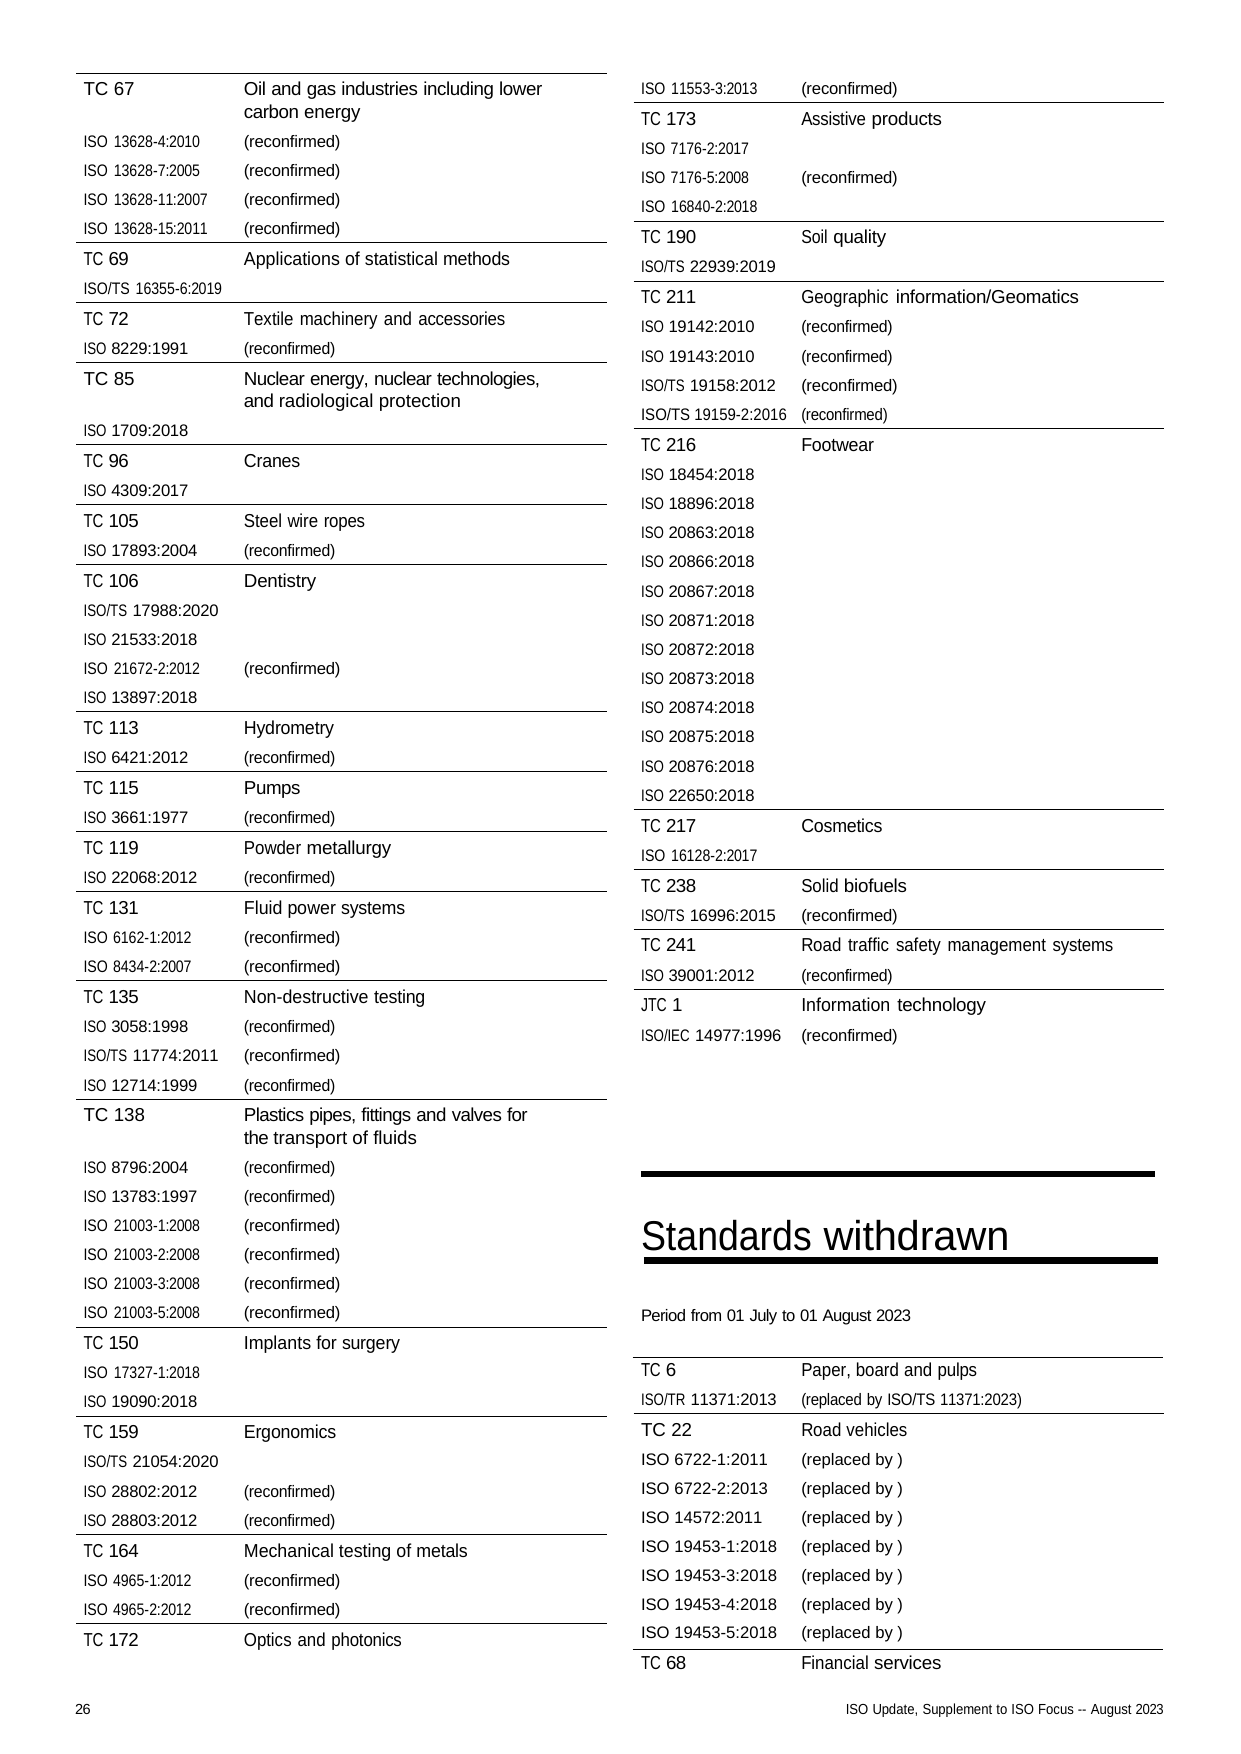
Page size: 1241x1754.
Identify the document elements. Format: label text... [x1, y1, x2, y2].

text ISO 19142:2010 (reconfirmed) [641, 317, 1178, 336]
text ISO 8434-2:2007 (reconfirmed) [83, 957, 599, 976]
subtitle TC 150 Implants for surgery [83, 1332, 599, 1354]
text ISO 1709:2018 [83, 421, 599, 440]
text ISO 20872:2018 [641, 640, 1178, 659]
text ISO 7176-5:2008 (reconfirmed) [641, 168, 1178, 187]
text ISO/TS 16996:2015 (reconfirmed) [641, 905, 1178, 924]
text ISO/TS 11774:2011 (reconfirmed) [83, 1046, 599, 1065]
text ISO 20874:2018 [641, 698, 1178, 717]
text ISO 20863:2018 [641, 523, 1178, 542]
text ISO 28803:2012 (reconfirmed) [83, 1511, 599, 1530]
text ISO 13628-11:2007 (reconfirmed) [83, 190, 599, 209]
text ISO 8229:1991 (reconfirmed) [83, 339, 599, 358]
text ISO 17327-1:2018 [83, 1363, 599, 1382]
subtitle TC 135 Non-destructive testing [83, 986, 599, 1007]
text ISO 7176-2:2017 [641, 139, 1178, 158]
text ISO 3661:1977 (reconfirmed) [83, 808, 599, 827]
text ISO 21003-2:2008 (reconfirmed) [83, 1245, 599, 1264]
text ISO 8796:2004 (reconfirmed) [83, 1157, 599, 1177]
subtitle TC 217 Cosmetics [641, 814, 1178, 836]
subtitle TC 159 Ergonomics [83, 1421, 599, 1443]
subtitle TC 190 Soil quality [641, 226, 1178, 248]
subtitle TC 119 Powder metallurgy [83, 837, 599, 858]
text ISO 4965-2:2012 (reconfirmed) [83, 1600, 599, 1619]
text ISO 28802:2012 (reconfirmed) [83, 1481, 599, 1501]
text ISO 20871:2018 [641, 611, 1178, 630]
text ISO/TS 22939:2019 [641, 257, 1178, 276]
text ISO 16128-2:2017 [641, 846, 1178, 865]
text ISO 21533:2018 [83, 630, 599, 649]
text ISO 16840-2:2018 [641, 197, 1178, 216]
subtitle JTC 1 Information technology [641, 994, 1178, 1016]
text ISO 11553-3:2013 (reconfirmed) [641, 79, 1178, 98]
text ISO/TS 21054:2020 [83, 1452, 599, 1471]
text ISO/TS 19158:2012 (reconfirmed) [641, 376, 1178, 395]
subtitle TC 131 Fluid power systems [83, 897, 599, 918]
text ISO 20867:2018 [641, 581, 1178, 601]
subtitle TC 6 Paper, board and pulps [641, 1359, 1178, 1381]
subtitle TC 68 Financial services [641, 1652, 1178, 1673]
subtitle TC 211 Geographic information/Geomatics [641, 286, 1178, 308]
subtitle TC 85 Nuclear energy, nuclear technologies, and radiological protection [83, 368, 570, 411]
text ISO/IEC 14977:1996 (reconfirmed) [641, 1025, 1178, 1044]
text ISO 20873:2018 [641, 669, 1178, 688]
text ISO 18896:2018 [641, 494, 1178, 513]
subtitle TC 173 Assistive products [641, 108, 1178, 129]
text ISO 20875:2018 [641, 727, 1178, 746]
subtitle TC 69 Applications of statistical methods [83, 248, 599, 269]
text ISO/TS 17988:2020 [83, 601, 599, 620]
text Period from 01 July to 01 August 2023 [641, 1306, 1178, 1325]
text ISO 21672-2:2012 (reconfirmed) [83, 659, 599, 678]
subtitle TC 115 Pumps [83, 777, 599, 798]
subtitle TC 138 Plastics pipes, fittings and valves for the transport of fluids [83, 1104, 552, 1148]
subtitle TC 241 Road traffic safety management systems [641, 934, 1178, 956]
text ISO 17893:2004 (reconfirmed) [83, 541, 599, 560]
text ISO 20876:2018 [641, 756, 1178, 776]
text ISO 19090:2018 [83, 1392, 599, 1411]
text ISO 13783:1997 (reconfirmed) [83, 1187, 599, 1206]
text ISO 3058:1998 (reconfirmed) [83, 1017, 599, 1036]
subtitle TC 106 Dentistry [83, 569, 599, 591]
subtitle TC 113 Hydrometry [83, 717, 599, 738]
text ISO/TR 11371:2013 (replaced by ISO/TS 11371:2023) [641, 1390, 1178, 1409]
subtitle TC 96 Cranes [83, 449, 599, 471]
text ISO 13628-4:2010 (reconfirmed) [83, 131, 599, 151]
text ISO 4965-1:2012 (reconfirmed) [83, 1571, 599, 1590]
subtitle Standards withdrawn [641, 1211, 1178, 1259]
text ISO/TS 16355-6:2019 [83, 279, 599, 298]
text ISO/TS 19159-2:2016 (reconfirmed) [641, 405, 1178, 424]
subtitle TC 238 Solid biofuels [641, 874, 1178, 896]
text TC 22 Road vehicles ISO 6722-1:2011 (replaced by ) ISO 6722-2:2013 (replaced by ) ISO 14572:2011 (replaced by ) ISO 19453-1:2018 (replaced by ) ISO 19453-3:2018 (replaced by ) ISO 19453-4:2018 (replaced by ) ISO 19453-5:2018 (replaced by ) [641, 1419, 908, 1642]
subtitle TC 172 Optics and photonics [83, 1628, 599, 1650]
text ISO 18454:2018 [641, 465, 1178, 484]
text ISO 13628-7:2005 (reconfirmed) [83, 161, 599, 180]
text ISO 21003-3:2008 (reconfirmed) [83, 1274, 599, 1293]
text ISO 20866:2018 [641, 552, 1178, 571]
text ISO 21003-5:2008 (reconfirmed) [83, 1303, 599, 1322]
subtitle TC 216 Footwear [641, 433, 1178, 455]
text ISO 12714:1999 (reconfirmed) [83, 1075, 599, 1094]
text ISO 21003-1:2008 (reconfirmed) [83, 1216, 599, 1235]
subtitle TC 164 Mechanical testing of metals [83, 1539, 599, 1561]
text ISO 6162-1:2012 (reconfirmed) [83, 928, 599, 947]
text ISO 6421:2012 (reconfirmed) [83, 748, 599, 767]
subtitle TC 105 Steel wire ropes [83, 509, 599, 531]
text ISO 4309:2017 [83, 481, 599, 500]
text ISO 13897:2018 [83, 688, 599, 707]
text ISO 13628-15:2011 (reconfirmed) [83, 219, 599, 238]
subtitle TC 72 Textile machinery and accessories [83, 308, 599, 329]
text ISO 39001:2012 (reconfirmed) [641, 965, 1178, 984]
text ISO 22650:2018 [641, 786, 1178, 805]
text ISO 22068:2012 (reconfirmed) [83, 868, 599, 887]
text ISO 19143:2010 (reconfirmed) [641, 346, 1178, 366]
subtitle TC 67 Oil and gas industries including lower carbon energy [83, 78, 596, 122]
